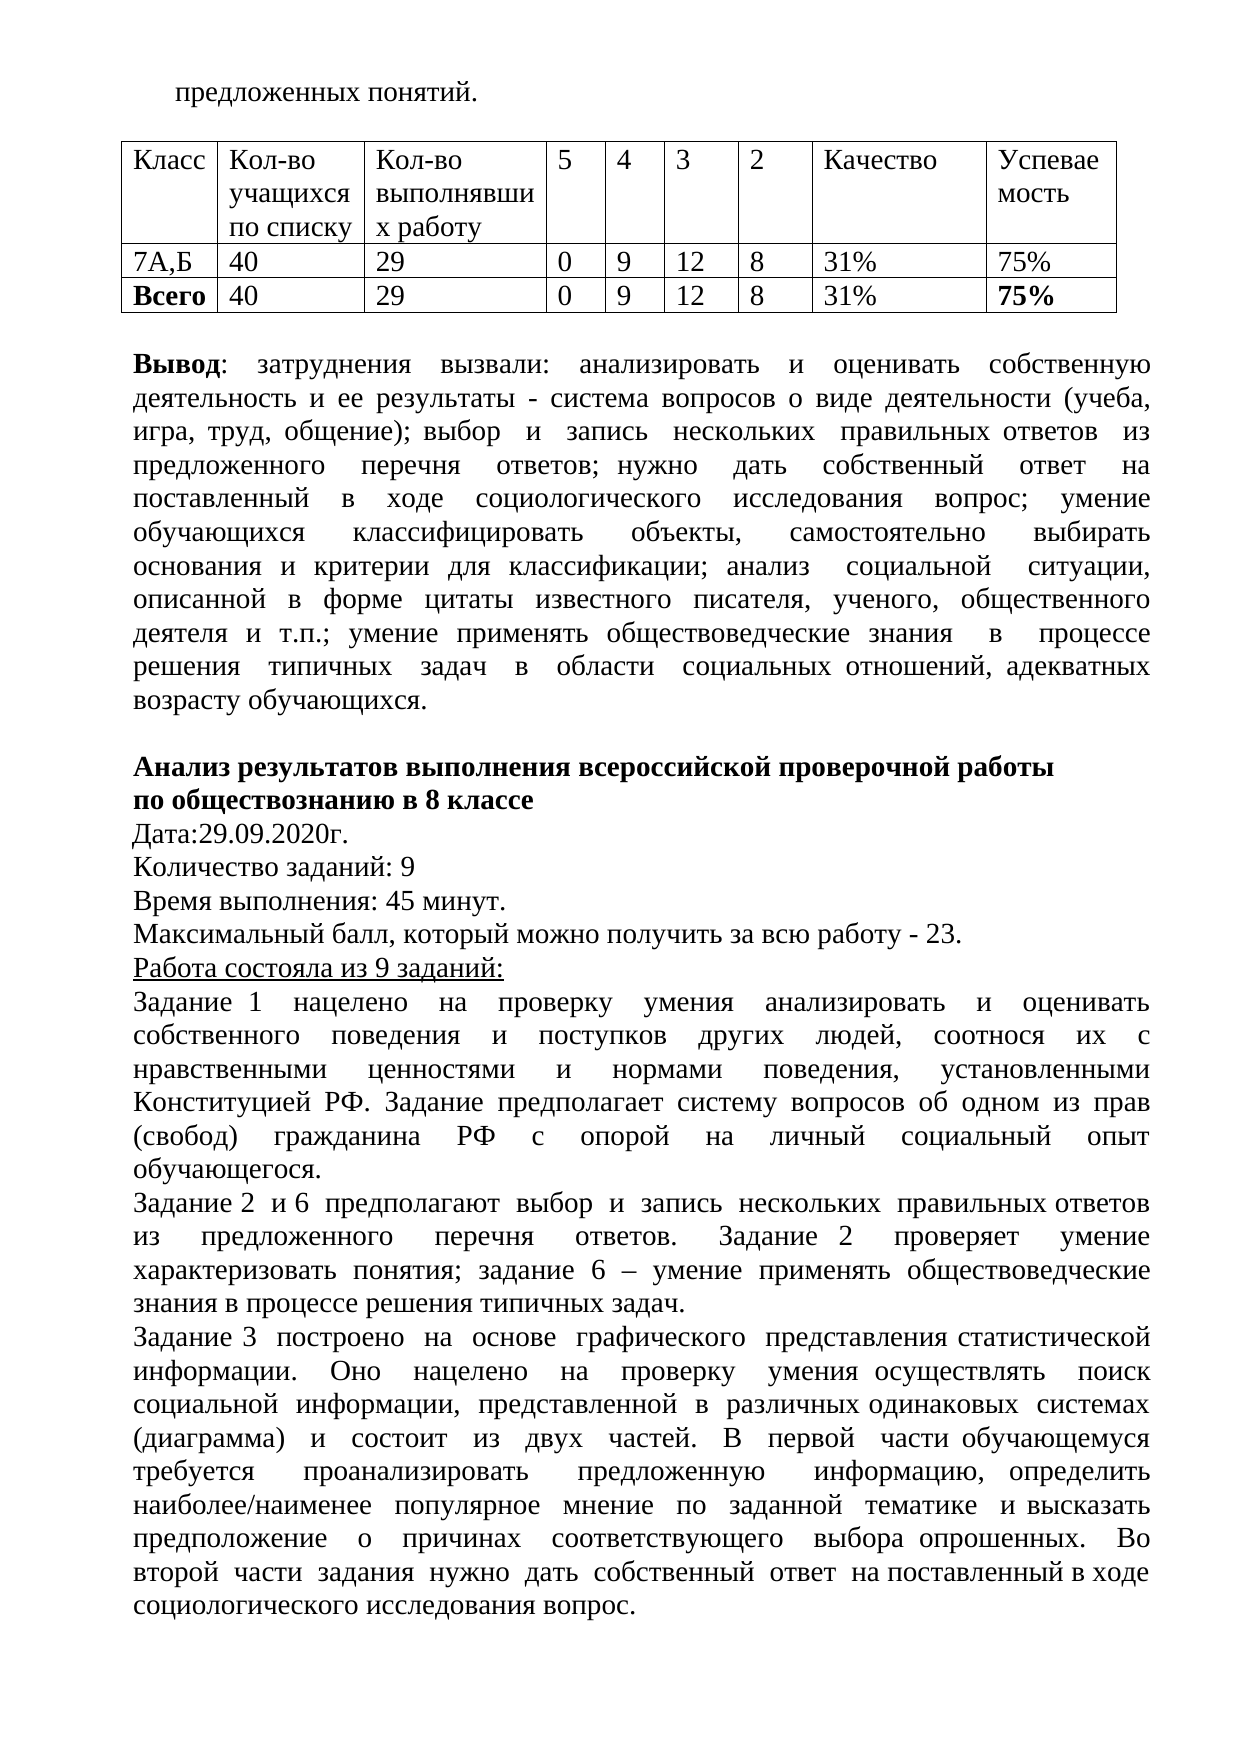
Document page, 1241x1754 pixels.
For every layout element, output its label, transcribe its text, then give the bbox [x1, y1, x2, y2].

text Вывод: затруднения вызвали: анализировать и оценивать собственную деятельность и ее результаты - система вопросов о виде деятельности (учеба, игра, труд, общение); выбор и запись нескольких правильных ответов из предложенного перечня ответов; нужно дать собственный ответ на поставленный в ходе социологического исследования вопрос; умение обучающихся классифицировать объекты, самостоятельно выбирать основания и критерии для классификации; анализ социальной ситуации, описанной в форме цитаты известного писателя, ученого, общественного деятеля и т.п.; умение применять обществоведческие знания в процессе решения типичных задач в области социальных отношений, адекватных возрасту обучающихся. [133, 346, 1152, 715]
table_header 5 [547, 142, 605, 243]
table_header 4 [606, 142, 664, 243]
text Максимальный балл, который можно получить за всю работу - 23. [133, 917, 1152, 950]
table_cell 40 [218, 244, 364, 277]
table_cell 7А,Б [122, 244, 217, 277]
table_header Дата:29.09.2020г. [132, 816, 1240, 849]
table_header Кол-во учащихся по списку [218, 142, 364, 243]
table_header 2 [739, 142, 812, 243]
table_cell 12 [665, 278, 738, 312]
text Анализ результатов выполнения всероссийской проверочной работы [133, 749, 1152, 782]
table_cell 40 [218, 278, 364, 312]
table_cell 8 [739, 244, 812, 277]
table_cell Всего [122, 278, 217, 312]
list Задание 2 и 6 предполагают выбор и запись нескольких правильных ответов из предложенного перечня ответов. Задание 2 проверяет умение характеризовать понятия; задание 6 – умение применять обществоведческие знания в процессе решения типичных задач. [133, 1185, 1152, 1319]
table_cell 0 [547, 278, 605, 312]
text Время выполнения: 45 минут. [133, 883, 1152, 917]
table_header Кол-во выполнявших работу [365, 142, 546, 243]
table_cell 0 [547, 244, 605, 277]
table_cell 29 [365, 244, 546, 277]
table_cell 31% [813, 244, 986, 277]
table_cell 75% [987, 278, 1116, 312]
table_header Качество [813, 142, 986, 243]
table_cell 29 [365, 278, 546, 312]
list Задание 3 построено на основе графического представления статистической информации. Оно нацелено на проверку умения осуществлять поиск социальной информации, представленной в различных одинаковых системах (диаграмма) и состоит из двух частей. В первой части обучающемуся требуется проанализировать предложенную информацию, определить наиболее/наименее популярное мнение по заданной тематике и высказать предположение о причинах соответствующего выбора опрошенных. Во второй части задания нужно дать собственный ответ на поставленный в ходе социологического исследования вопрос. [133, 1319, 1152, 1621]
table_header Класс [122, 142, 217, 243]
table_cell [89, 74, 1107, 107]
table_cell 12 [665, 244, 738, 277]
list Задание 1 нацелено на проверку умения анализировать и оценивать собственного поведения и поступков других людей, соотнося их с нравственными ценностями и нормами поведения, установленными Конституцией РФ. Задание предполагает систему вопросов об одном из прав (свобод) гражданина РФ с опорой на личный социальный опыт обучающегося. [133, 984, 1152, 1185]
text Количество заданий: 9 [133, 849, 1152, 883]
text Работа состояла из 9 заданий: [133, 950, 1152, 984]
table_header Успеваемость [987, 142, 1116, 243]
table_cell 9 [606, 278, 664, 312]
text по обществознанию в 8 классе [133, 782, 1152, 816]
table_cell 8 [739, 278, 812, 312]
table_cell 9 [606, 244, 664, 277]
table_header 3 [665, 142, 738, 243]
table_cell 31% [813, 278, 986, 312]
table_cell 75% [987, 244, 1116, 277]
